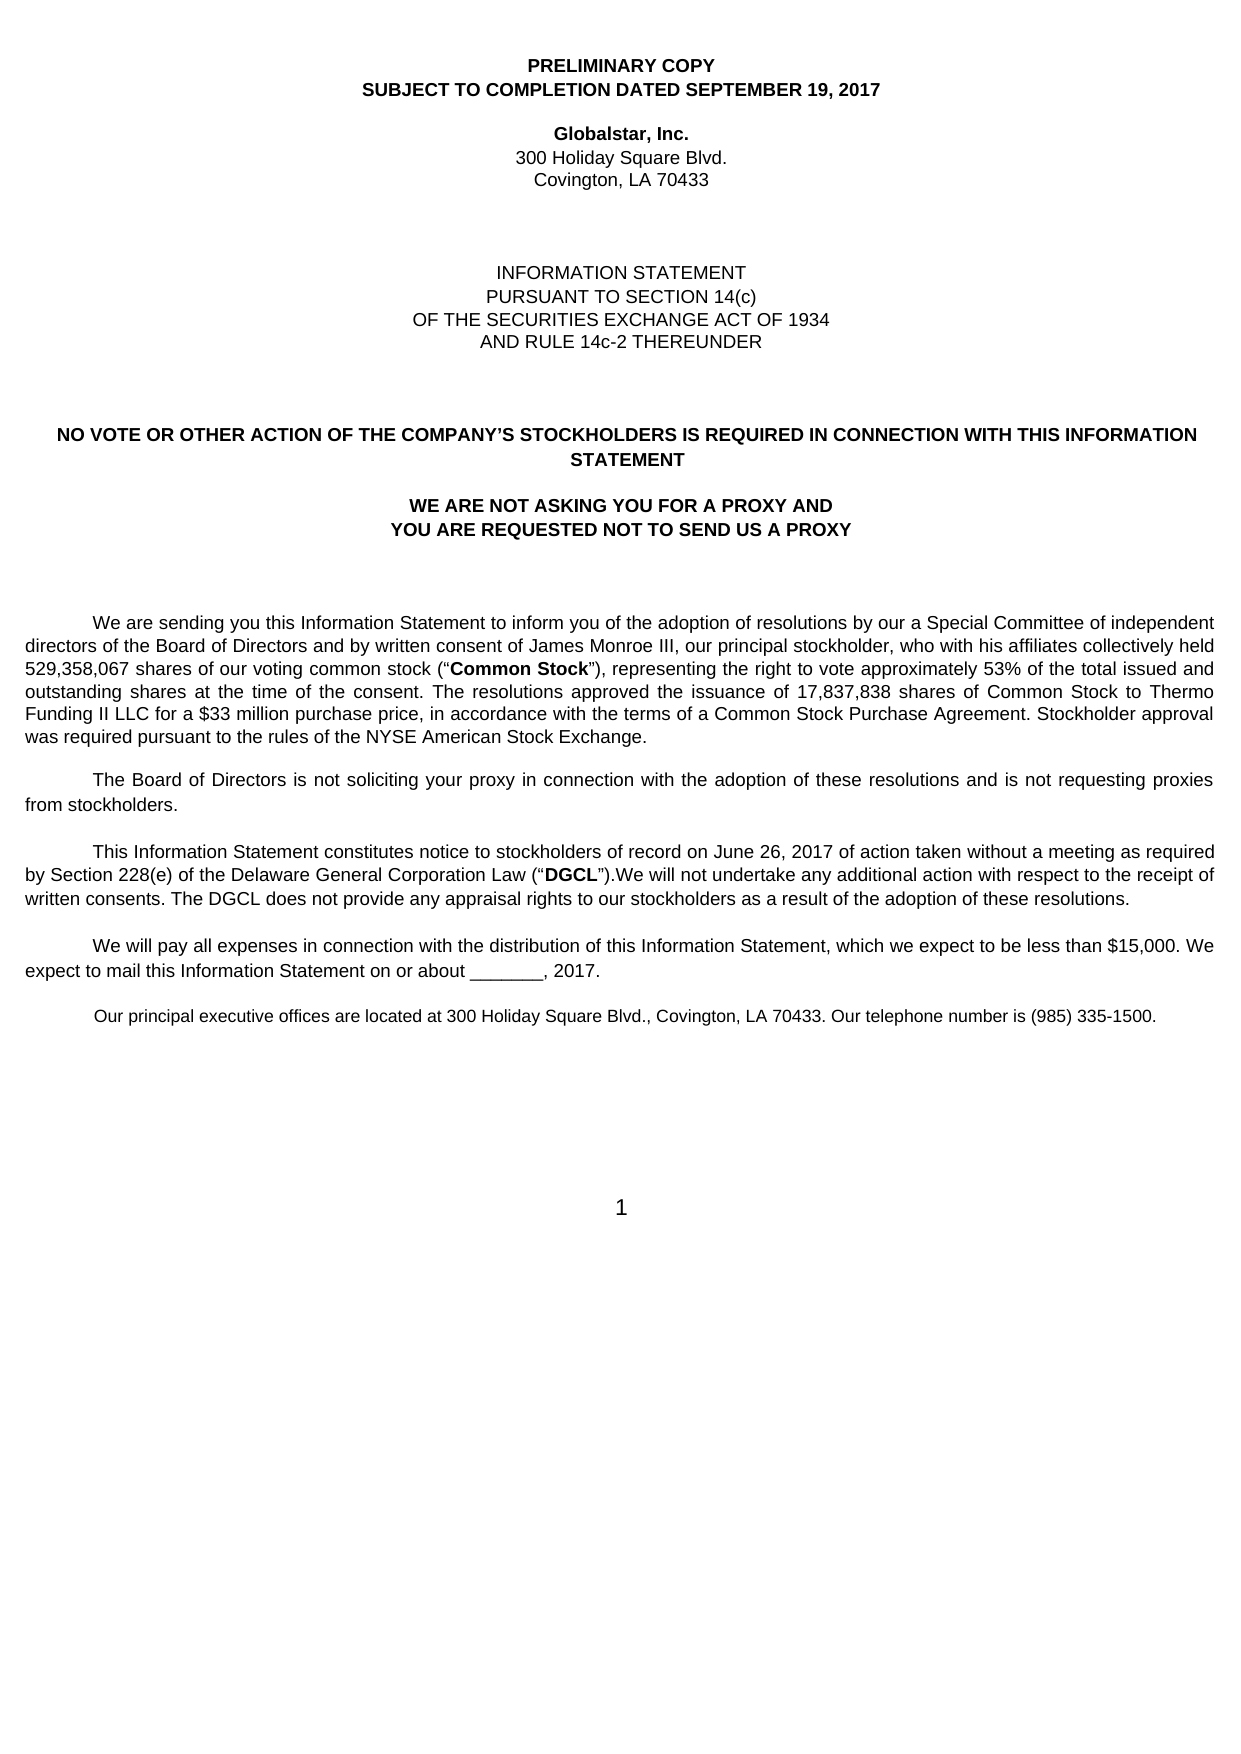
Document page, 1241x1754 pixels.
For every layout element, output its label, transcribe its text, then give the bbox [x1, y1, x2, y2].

text Covington, LA 70433 [25, 169, 1217, 191]
text OF THE SECURITIES EXCHANGE ACT OF 1934 [25, 308, 1217, 330]
text Globalstar, Inc. [25, 122, 1217, 144]
text We will pay all expenses in connection with the distribution of this Information Statement, which we expect to be less than $15,000. We expect to mail this Information Statement on or about _______, 2017. [25, 934, 1215, 981]
text WE ARE NOT ASKING YOU FOR A PROXY AND [25, 495, 1217, 516]
text SUBJECT TO COMPLETION DATED SEPTEMBER 19, 2017 [25, 79, 1217, 101]
text This Information Statement constitutes notice to stockholders of record on June 26, 2017 of action taken without a meeting as required by Section 228(e) of the Delaware General Corporation Law (“DGCL”).We will not undertake any additional action with respect to the receipt of written consents. The DGCL does not provide any appraisal rights to our stockholders as a result of the adoption of these resolutions. [25, 841, 1215, 909]
text Our principal executive offices are located at 300 Holiday Square Blvd., Covington, LA 70433. Our telephone number is (985) 335-1500. [94, 1006, 1215, 1027]
text NO VOTE OR OTHER ACTION OF THE COMPANY’S STOCKHOLDERS IS REQUIRED IN CONNECTION WITH THIS INFORMATION STATEMENT [52, 423, 1203, 470]
text 300 Holiday Square Blvd. [25, 147, 1217, 168]
text AND RULE 14c-2 THEREUNDER [25, 331, 1217, 352]
text PRELIMINARY COPY [25, 55, 1217, 76]
text PURSUANT TO SECTION 14(c) [25, 286, 1217, 307]
text We are sending you this Information Statement to inform you of the adoption of resolutions by our a Special Committee of independent directors of the Board of Directors and by written consent of James Monroe III, our principal stockholder, who with his affiliates collectively held 529,358,067 shares of our voting common stock (“Common Stock”), representing the right to vote approximately 53% of the total issued and outstanding shares at the time of the consent. The resolutions approved the issuance of 17,837,838 shares of Common Stock to Thermo Funding II LLC for a $33 million purchase price, in accordance with the terms of a Common Stock Purchase Agreement. Stockholder approval was required pursuant to the rules of the NYSE American Stock Exchange. [25, 612, 1215, 748]
text INFORMATION STATEMENT [25, 262, 1217, 283]
text YOU ARE REQUESTED NOT TO SEND US A PROXY [25, 519, 1217, 541]
text The Board of Directors is not soliciting your proxy in connection with the adoption of these resolutions and is not requesting proxies from stockholders. [25, 769, 1215, 815]
text 1 [25, 1194, 1217, 1220]
